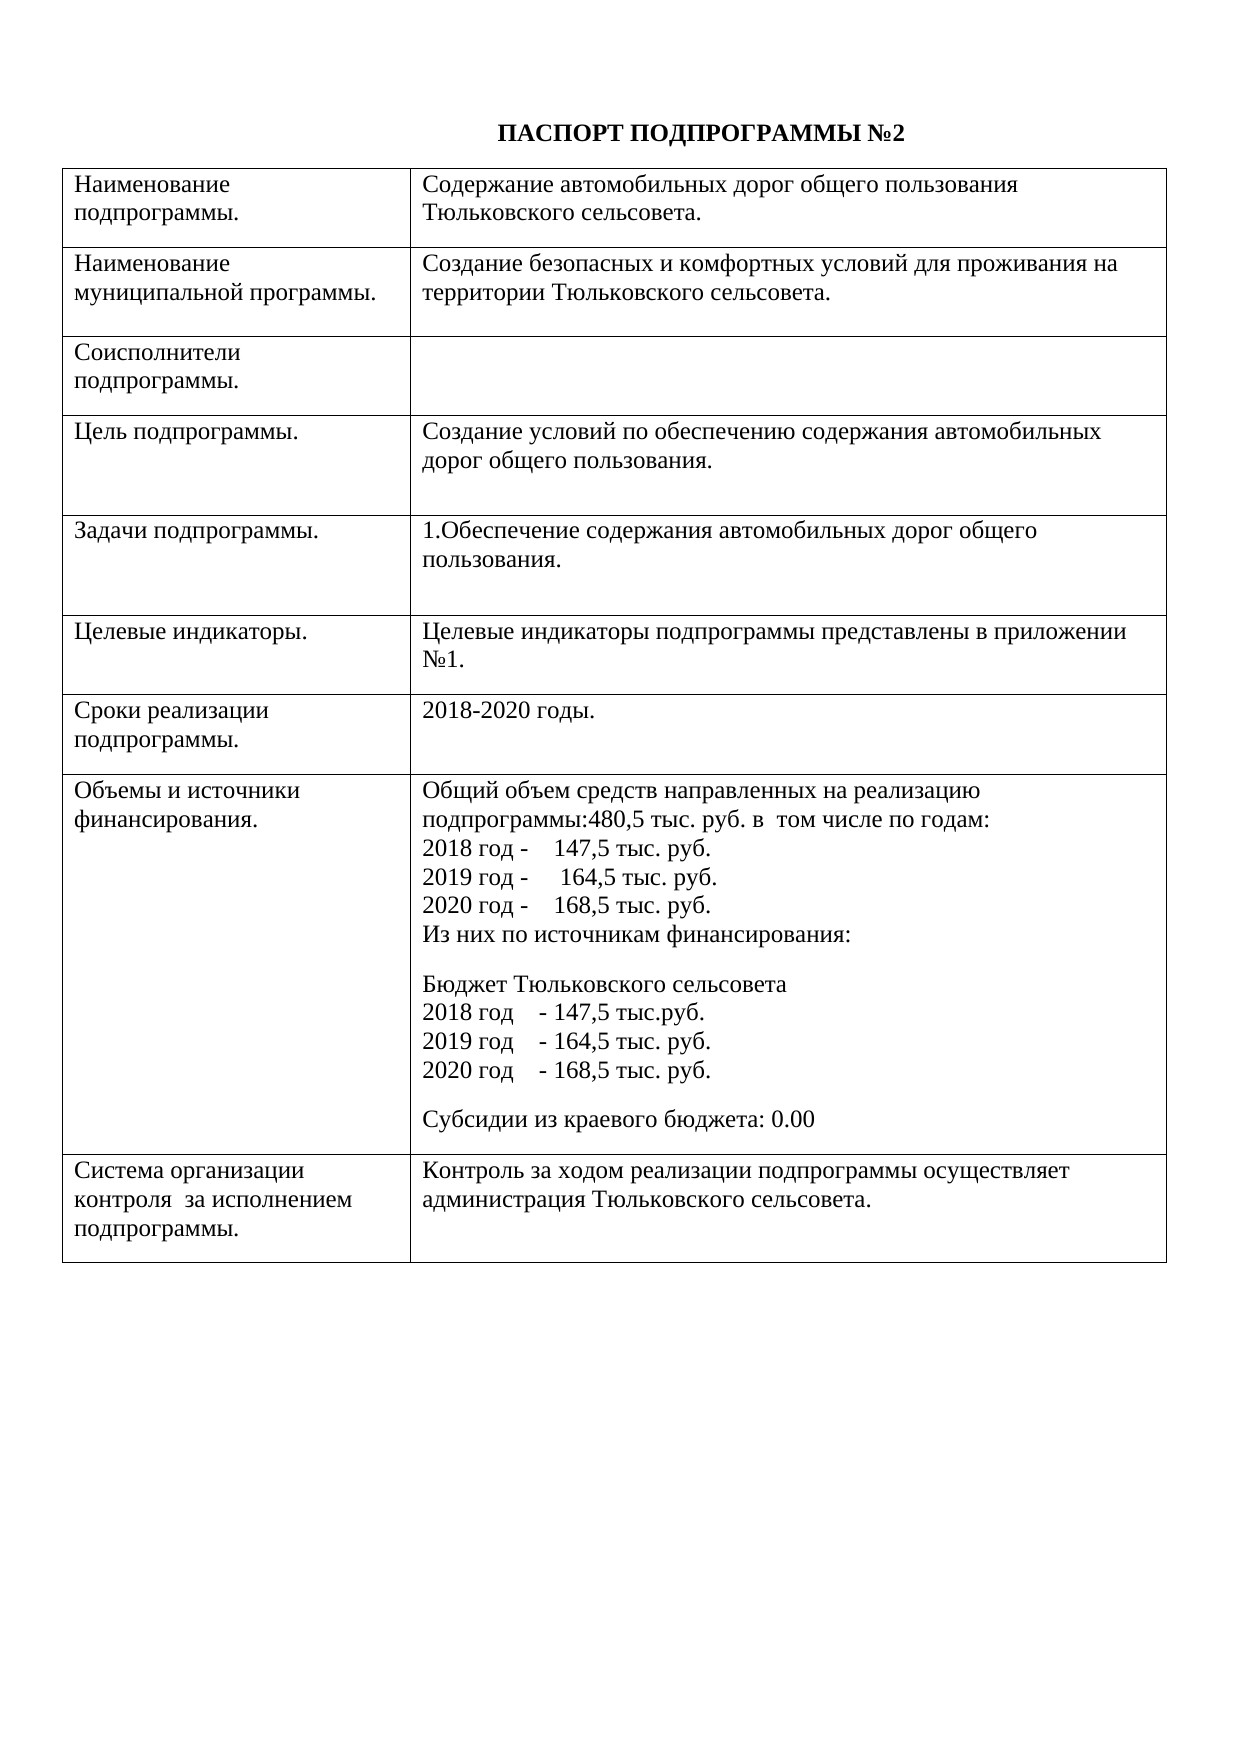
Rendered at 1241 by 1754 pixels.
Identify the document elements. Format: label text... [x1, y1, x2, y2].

table_cell Наименование муниципальной программы. [63, 248, 410, 336]
table_cell Объемы и источники финансирования. [63, 775, 410, 1154]
table_cell Создание безопасных и комфортных условий для проживания на территории Тюльковского сельсовета. [411, 248, 1166, 336]
table_cell Цель подпрограммы. [63, 416, 410, 514]
table_cell Целевые индикаторы. [63, 616, 410, 694]
table_cell [411, 337, 1166, 415]
table_header Наименование подпрограммы. [63, 169, 410, 247]
table_cell Контроль за ходом реализации подпрограммы осуществляет администрация Тюльковского сельсовета. [411, 1155, 1166, 1262]
table_cell Система организации контроля за исполнением подпрограммы. [63, 1155, 410, 1262]
table_cell 2018-2020 годы. [411, 695, 1166, 774]
table_cell Создание условий по обеспечению содержания автомобильных дорог общего пользования. [411, 416, 1166, 514]
table_cell Общий объем средств направленных на реализацию подпрограммы:480,5 тыс. руб. в том числе по годам: 2018 год - 147,5 тыс. руб. 2019 год - 164,5 тыс. руб. 2020 год - 168,5 тыс. руб. Из них по источникам финансирования: Бюджет Тюльковского сельсовета 2018 год - 147,5 тыс.руб. 2019 год - 164,5 тыс. руб. 2020 год - 168,5 тыс. руб. Субсидии из краевого бюджета: 0.00 [411, 775, 1166, 1154]
table_cell Сроки реализации подпрограммы. [63, 695, 410, 774]
table_cell 1.Обеспечение содержания автомобильных дорог общего пользования. [411, 516, 1166, 615]
table_cell Задачи подпрограммы. [63, 516, 410, 615]
text ПАСПОРТ ПОДПРОГРАММЫ №2 [177, 118, 1152, 147]
table_header Содержание автомобильных дорог общего пользования Тюльковского сельсовета. [411, 169, 1166, 247]
table_cell Соисполнители подпрограммы. [63, 337, 410, 415]
table_cell Целевые индикаторы подпрограммы представлены в приложении №1. [411, 616, 1166, 694]
